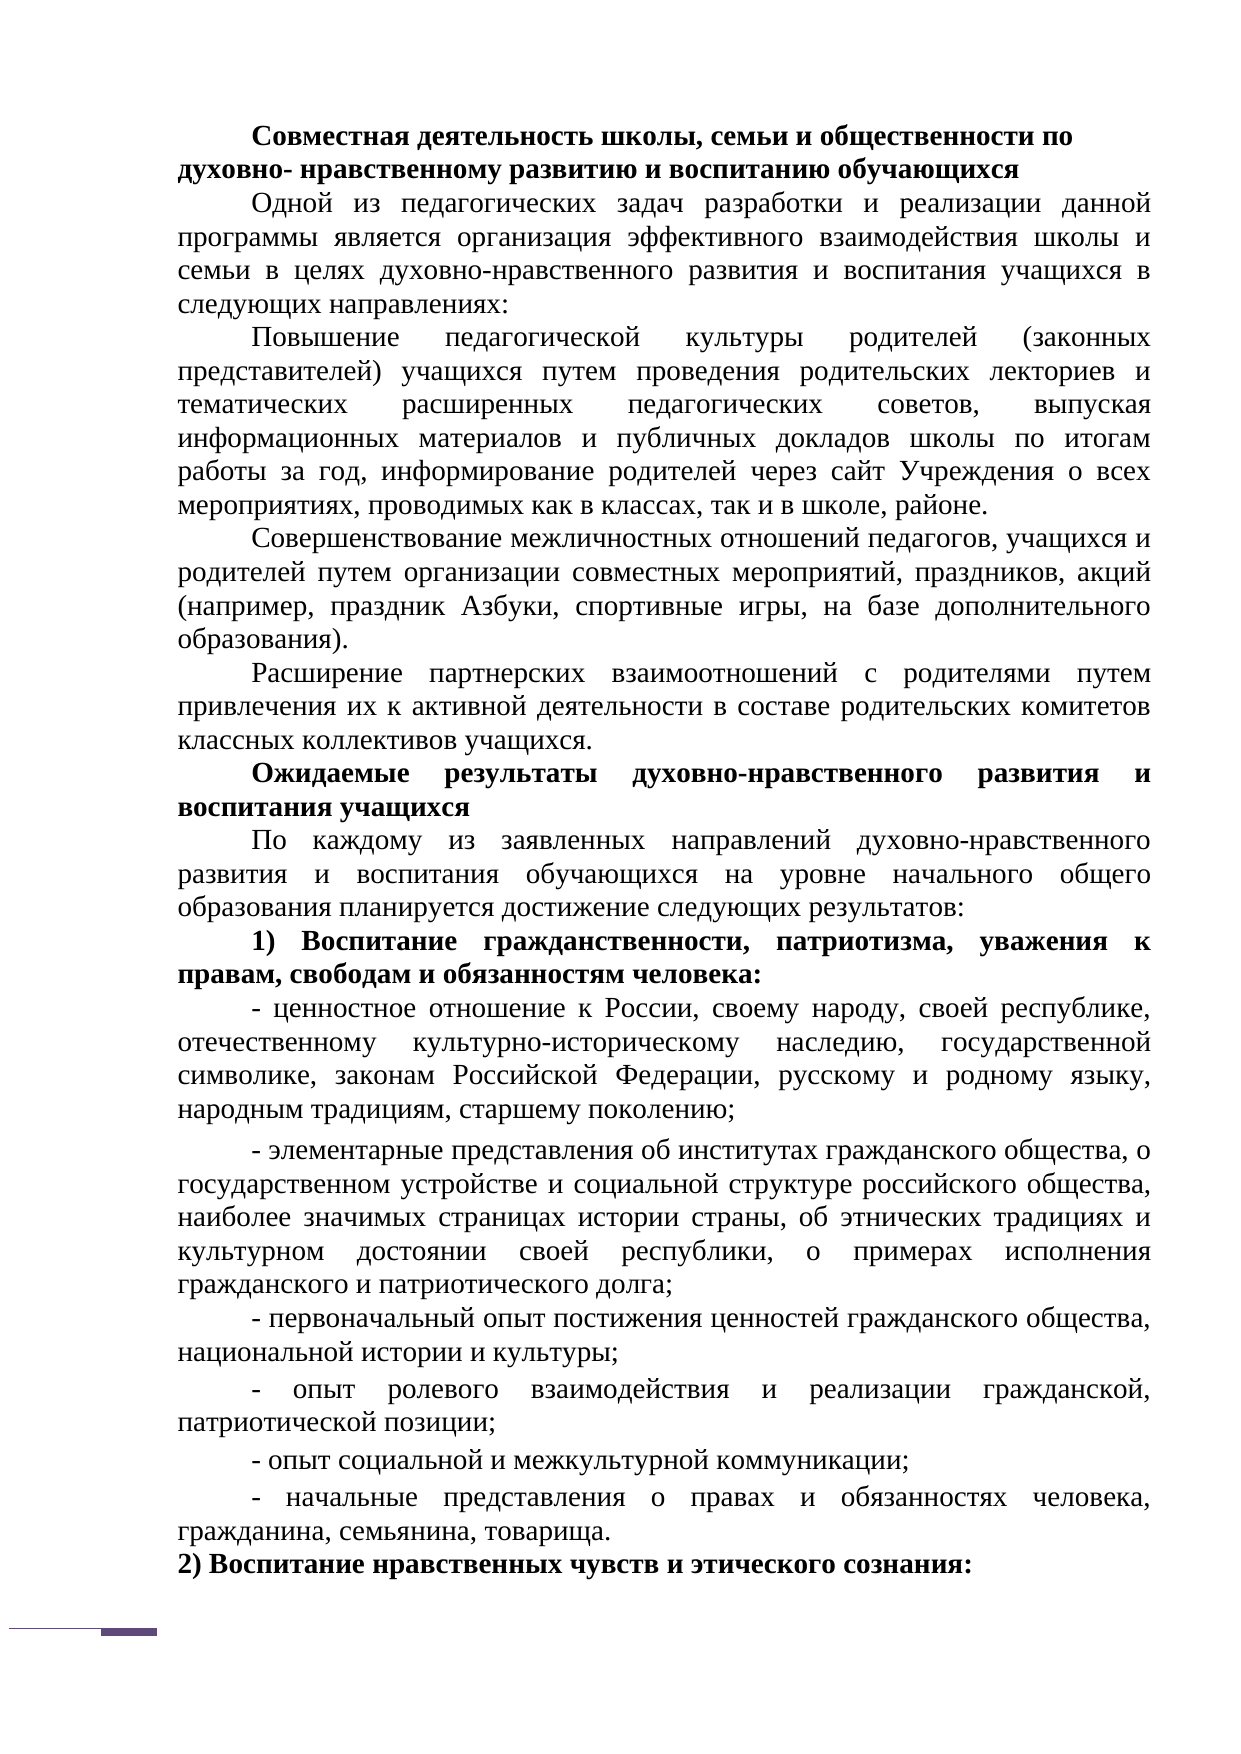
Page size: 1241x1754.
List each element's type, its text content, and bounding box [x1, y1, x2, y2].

text Одной из педагогических задач разработки и реализации данной программы является организация эффективного взаимодействия школы и семьи в целях духовно-нравственного развития и воспитания учащихся в следующих направлениях: [177, 185, 1152, 319]
text Расширение партнерских взаимоотношений с родителями путем привлечения их к активной деятельности в составе родительских комитетов классных коллективов учащихся. [177, 655, 1152, 755]
text Ожидаемые результаты духовно-нравственного развития и воспитания учащихся [177, 755, 1152, 822]
text Совершенствование межличностных отношений педагогов, учащихся и родителей путем организации совместных мероприятий, праздников, акций (например, праздник Азбуки, спортивные игры, на базе дополнительного образования). [177, 521, 1152, 655]
text - первоначальный опыт постижения ценностей гражданского общества, национальной истории и культуры; [177, 1300, 1152, 1367]
text - ценностное отношение к России, своему народу, своей республике, отечественному культурно-историческому наследию, государственной символике, законам Российской Федерации, русскому и родному языку, народным традициям, старшему поколению; [177, 990, 1152, 1124]
text По каждому из заявленных направлений духовно-нравственного развития и воспитания обучающихся на уровне начального общего образования планируется достижение следующих результатов: [177, 822, 1152, 923]
text - опыт ролевого взаимодействия и реализации гражданской, патриотической позиции; [177, 1371, 1152, 1438]
text 1) Воспитание гражданственности, патриотизма, уважения к правам, свободам и обязанностям человека: [177, 923, 1152, 990]
text Совместная деятельность школы, семьи и общественности по духовно- нравственному развитию и воспитанию обучающихся [177, 118, 1152, 185]
text - опыт социальной и межкультурной коммуникации; [177, 1442, 1152, 1475]
text 2) Воспитание нравственных чувств и этического сознания: [177, 1546, 1152, 1580]
text - начальные представления о правах и обязанностях человека, гражданина, семьянина, товарища. [177, 1479, 1152, 1546]
text - элементарные представления об институтах гражданского общества, о государственном устройстве и социальной структуре российского общества, наиболее значимых страницах истории страны, об этнических традициях и культурном достоянии своей республики, о примерах исполнения гражданского и патриотического долга; [177, 1132, 1152, 1300]
text Повышение педагогической культуры родителей (законных представителей) учащихся путем проведения родительских лекториев и тематических расширенных педагогических советов, выпуская информационных материалов и публичных докладов школы по итогам работы за год, информирование родителей через сайт Учреждения о всех мероприятиях, проводимых как в классах, так и в школе, районе. [177, 319, 1152, 521]
